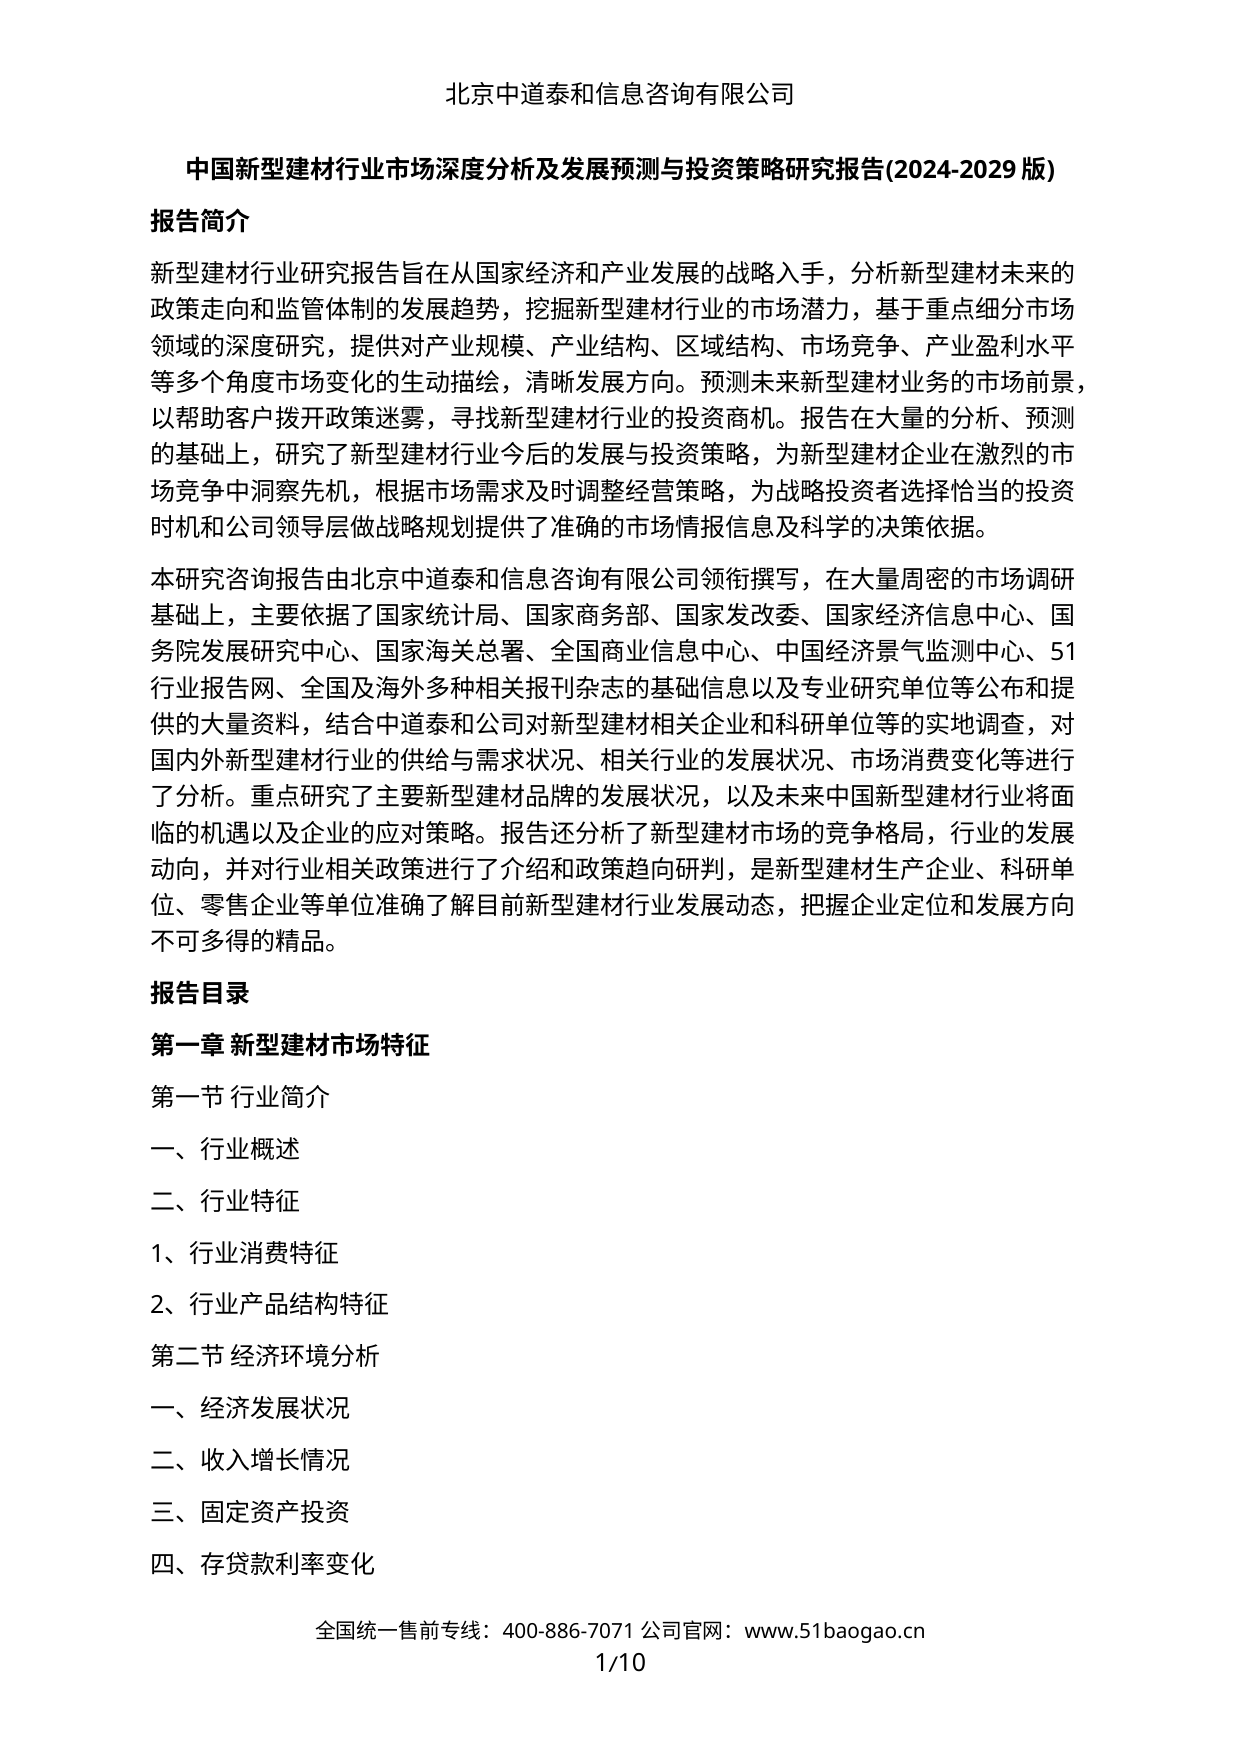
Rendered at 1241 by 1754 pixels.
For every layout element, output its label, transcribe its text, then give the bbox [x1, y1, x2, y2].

text 1、行业消费特征 [150, 1233, 1090, 1269]
text 第一章 新型建材市场特征 [150, 1026, 1090, 1062]
text 一、行业概述 [150, 1129, 1090, 1166]
text 报告目录 [150, 974, 1090, 1010]
text 本研究咨询报告由北京中道泰和信息咨询有限公司领衔撰写，在大量周密的市场调研基础上，主要依据了国家统计局、国家商务部、国家发改委、国家经济信息中心、国务院发展研究中心、国家海关总署、全国商业信息中心、中国经济景气监测中心、51行业报告网、全国及海外多种相关报刊杂志的基础信息以及专业研究单位等公布和提供的大量资料，结合中道泰和公司对新型建材相关企业和科研单位等的实地调查，对国内外新型建材行业的供给与需求状况、相关行业的发展状况、市场消费变化等进行了分析。重点研究了主要新型建材品牌的发展状况，以及未来中国新型建材行业将面临的机遇以及企业的应对策略。报告还分析了新型建材市场的竞争格局，行业的发展动向，并对行业相关政策进行了介绍和政策趋向研判，是新型建材生产企业、科研单位、零售企业等单位准确了解目前新型建材行业发展动态，把握企业定位和发展方向不可多得的精品。 [150, 559, 1090, 958]
text 报告简介 [150, 202, 1090, 238]
text 新型建材行业研究报告旨在从国家经济和产业发展的战略入手，分析新型建材未来的政策走向和监管体制的发展趋势，挖掘新型建材行业的市场潜力，基于重点细分市场领域的深度研究，提供对产业规模、产业结构、区域结构、市场竞争、产业盈利水平等多个角度市场变化的生动描绘，清晰发展方向。预测未来新型建材业务的市场前景，以帮助客户拨开政策迷雾，寻找新型建材行业的投资商机。报告在大量的分析、预测的基础上，研究了新型建材行业今后的发展与投资策略，为新型建材企业在激烈的市场竞争中洞察先机，根据市场需求及时调整经营策略，为战略投资者选择恰当的投资时机和公司领导层做战略规划提供了准确的市场情报信息及科学的决策依据。 [150, 254, 1090, 544]
text 第一节 行业简介 [150, 1077, 1090, 1114]
text 一、经济发展状况 [150, 1389, 1090, 1425]
text 中国新型建材行业市场深度分析及发展预测与投资策略研究报告(2024-2029版) [150, 150, 1090, 186]
text 四、存贷款利率变化 [150, 1544, 1090, 1581]
text 二、收入增长情况 [150, 1441, 1090, 1477]
text 三、固定资产投资 [150, 1492, 1090, 1529]
text 二、行业特征 [150, 1181, 1090, 1217]
text 第二节 经济环境分析 [150, 1337, 1090, 1373]
text 2、行业产品结构特征 [150, 1285, 1090, 1321]
